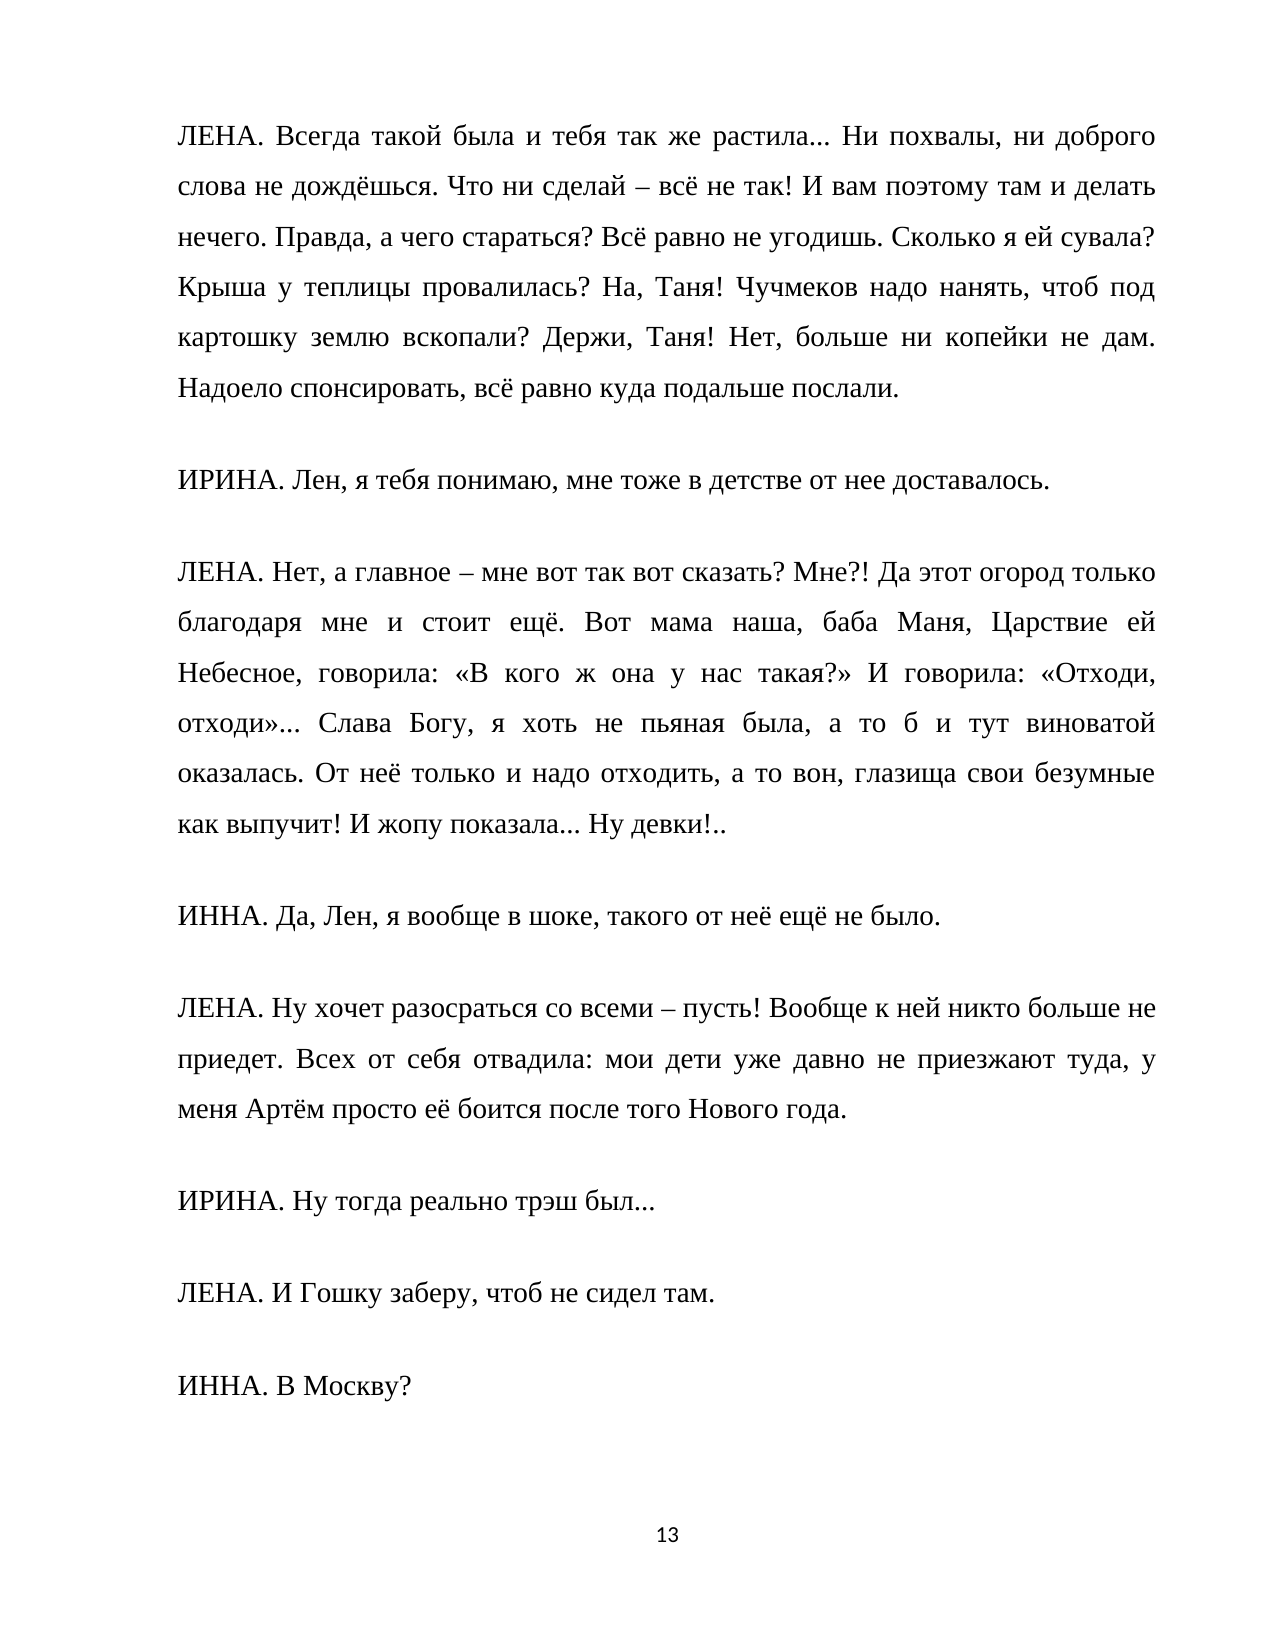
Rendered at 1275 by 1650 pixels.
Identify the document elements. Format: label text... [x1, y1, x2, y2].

text ЛЕНА. Ну хочет разосраться со всеми – пусть! Вообще к ней никто больше не приедет. Всех от себя отвадила: мои дети уже давно не приезжают туда, у меня Артём просто её боится после того Нового года. [177, 990, 1157, 1124]
text ЛЕНА. Нет, а главное – мне вот так вот сказать? Мне?! Да этот огород только благодаря мне и стоит ещё. Вот мама наша, баба Маня, Царствие ей Небесное, говорила: «В кого ж она у нас такая?» И говорила: «Отходи, отходи»... Слава Богу, я хоть не пьяная была, а то б и тут виноватой оказалась. От неё только и надо отходить, а то вон, глазища свои безумные как выпучит! И жопу показала... Ну девки!.. [177, 554, 1157, 839]
text ЛЕНА. Всегда такой была и тебя так же растила... Ни похвалы, ни доброго слова не дождёшься. Что ни сделай – всё не так! И вам поэтому там и делать нечего. Правда, а чего стараться? Всё равно не угодишь. Сколько я ей сувала? Крыша у теплицы провалилась? На, Таня! Чучмеков надо нанять, чтоб под картошку землю вскопали? Держи, Таня! Нет, больше ни копейки не дам. Надоело спонсировать, всё равно куда подальше послали. [177, 118, 1157, 403]
text ИННА. В Москву? [177, 1368, 1157, 1401]
text ЛЕНА. И Гошку заберу, чтоб не сидел там. [177, 1276, 1157, 1309]
text ИННА. Да, Лен, я вообще в шоке, такого от неё ещё не было. [177, 898, 1157, 932]
text ИРИНА. Ну тогда реально трэш был... [177, 1183, 1157, 1217]
text ИРИНА. Лен, я тебя понимаю, мне тоже в детстве от нее доставалось. [177, 462, 1157, 496]
